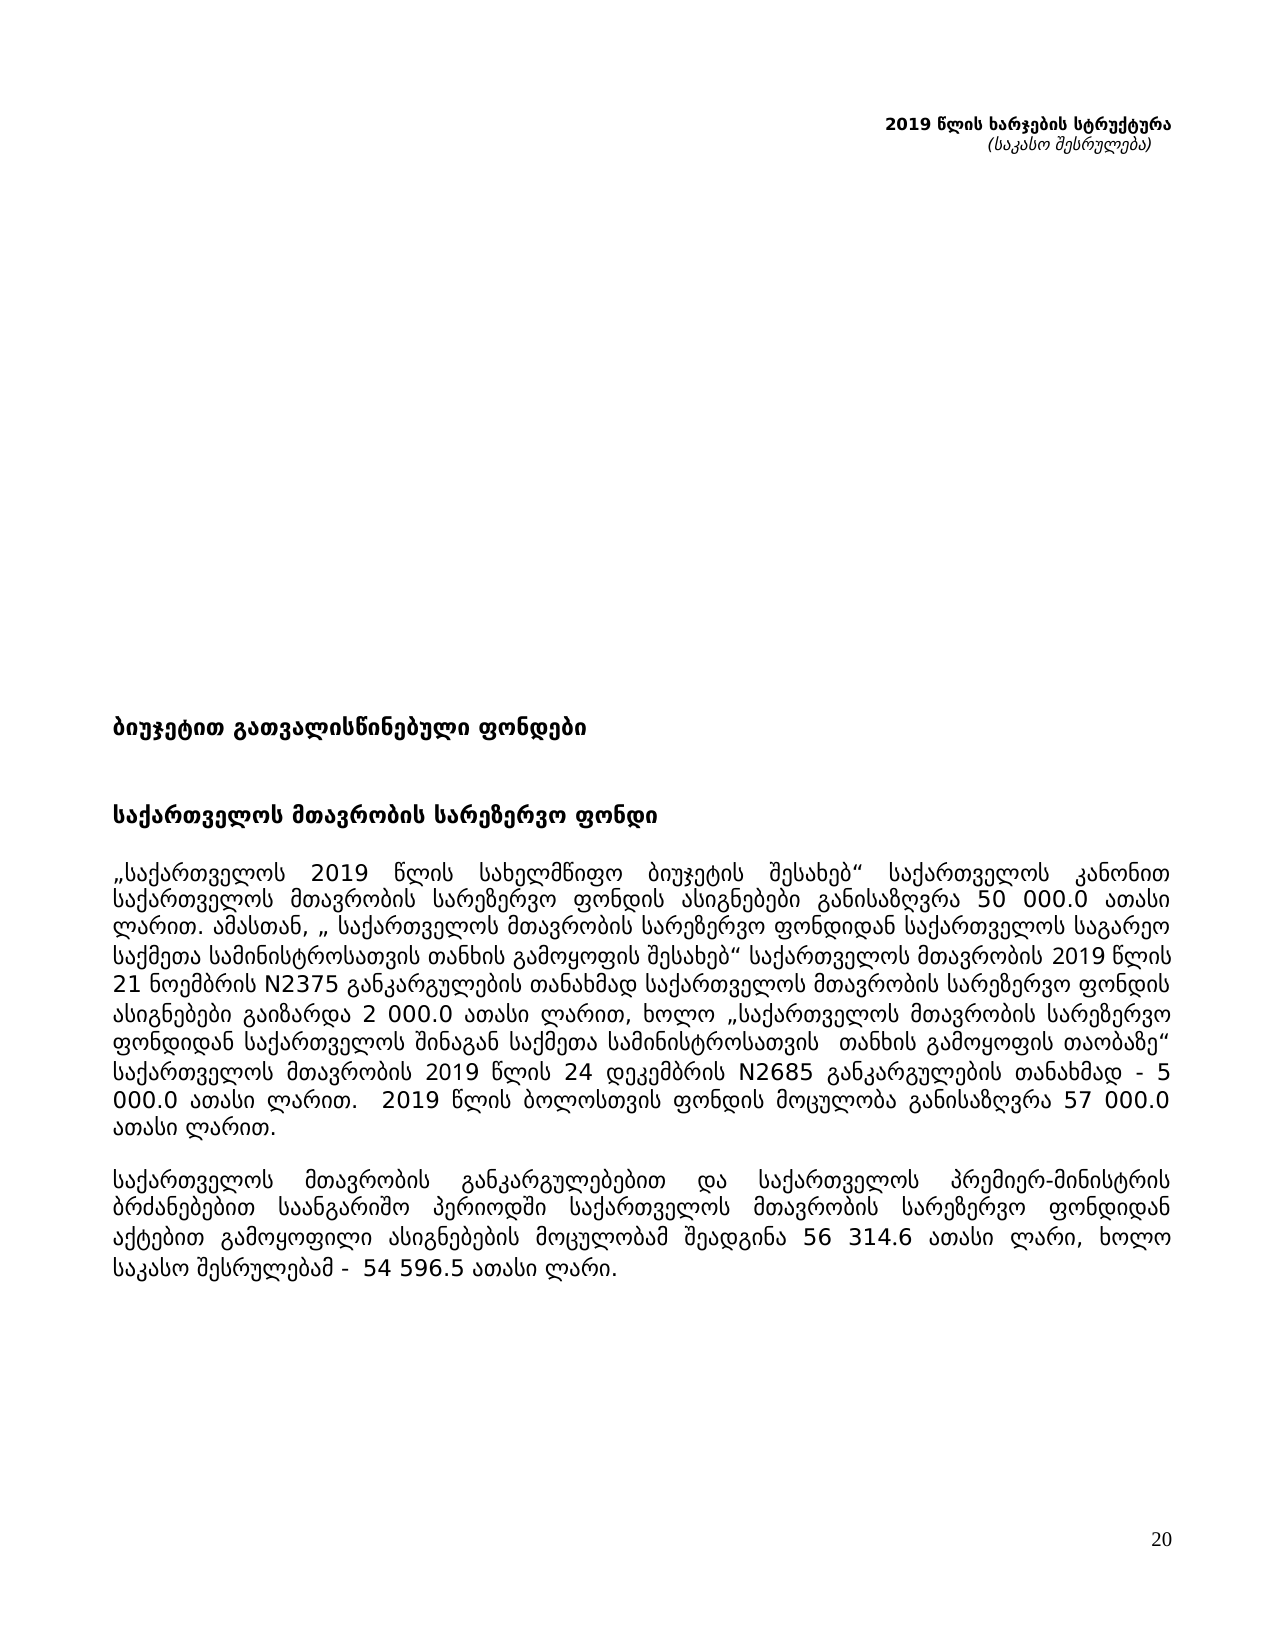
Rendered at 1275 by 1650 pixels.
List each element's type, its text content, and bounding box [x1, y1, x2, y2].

text საქართველოს მთავრობის განკარგულებებით და საქართველოს პრემიერ-მინისტრის ბრძანებებით საანგარიშო პერიოდში საქართველოს მთავრობის სარეზერვო ფონდიდან აქტებით გამოყოფილი ასიგნებების მოცულობამ შეადგინა 56 314.6 ათასი ლარი, ხოლო საკასო შესრულებამ - 54 596.5 ათასი ლარი. [112, 1167, 1172, 1283]
text „საქართველოს 2019 წლის სახელმწიფო ბიუჯეტის შესახებ“ საქართველოს კანონით საქართველოს მთავრობის სარეზერვო ფონდის ასიგნებები განისაზღვრა 50 000.0 ათასი ლარით. ამასთან, „ საქართველოს მთავრობის სარეზერვო ფონდიდან საქართველოს საგარეო საქმეთა სამინისტროსათვის თანხის გამოყოფის შესახებ“ საქართველოს მთავრობის 2019 წლის 21 ნოემბრის N2375 განკარგულების თანახმად საქართველოს მთავრობის სარეზერვო ფონდის ასიგნებები გაიზარდა 2 000.0 ათასი ლარით, ხოლო „საქართველოს მთავრობის სარეზერვო ფონდიდან საქართველოს შინაგან საქმეთა სამინისტროსათვის თანხის გამოყოფის თაობაზე“ საქართველოს მთავრობის 2019 წლის 24 დეკემბრის N2685 განკარგულების თანახმად - 5 000.0 ათასი ლარით. 2019 წლის ბოლოსთვის ფონდის მოცულობა განისაზღვრა 57 000.0 ათასი ლარით. [112, 860, 1172, 1140]
text (საკასო შესრულება) [112, 134, 1154, 154]
text ბიუჯეტით გათვალისწინებული ფონდები [112, 714, 1172, 741]
text 2019 წლის ხარჯების სტრუქტურა [112, 115, 1172, 134]
text საქართველოს მთავრობის სარეზერვო ფონდი [112, 802, 1154, 829]
